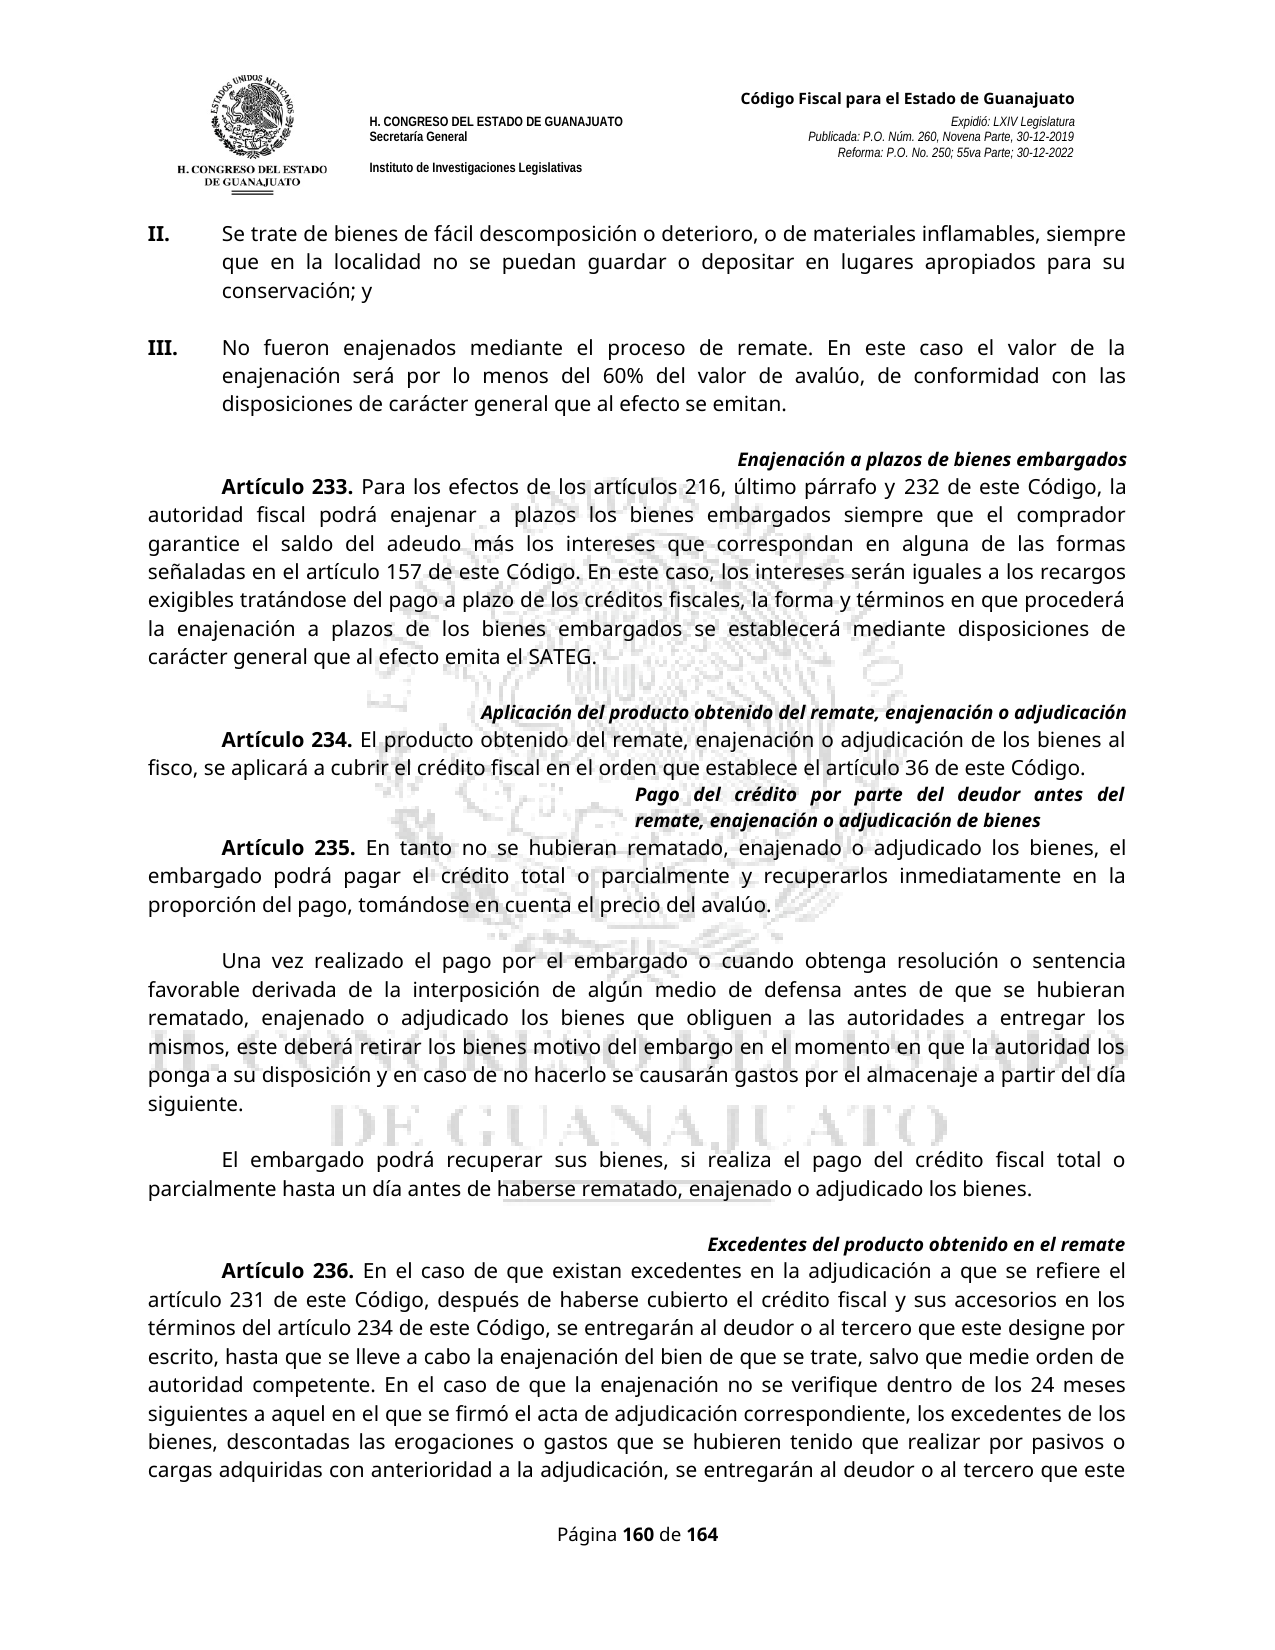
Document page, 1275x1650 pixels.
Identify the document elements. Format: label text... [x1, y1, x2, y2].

text Una vez realizado el pago por el embargado o cuando obtenga resolución o sentencia favorable derivada de la interposición de algún medio de defensa antes de que se hubieran rematado, enajenado o adjudicado los bienes que obliguen a las autoridades a entregar los mismos, este deberá retirar los bienes motivo del embargo en el momento en que la autoridad los ponga a su disposición y en caso de no hacerlo se causarán gastos por el almacenaje a partir del día siguiente. [148, 947, 1127, 1117]
text Aplicación del producto obtenido del remate, enajenación o adjudicación [148, 699, 1127, 725]
text Excedentes del producto obtenido en el remate [148, 1231, 1127, 1256]
text Artículo 234. El producto obtenido del remate, enajenación o adjudicación de los bienes al fisco, se aplicará a cubrir el crédito fiscal en el orden que establece el artículo 36 de este Código. [148, 725, 1127, 782]
list No fueron enajenados mediante el proceso de remate. En este caso el valor de la enajenación será por lo menos del 60% del valor de avalúo, de conformidad con las disposiciones de carácter general que al efecto se emitan. [148, 333, 1127, 418]
text El embargado podrá recuperar sus bienes, si realiza el pago del crédito fiscal total o parcialmente hasta un día antes de haberse rematado, enajenado o adjudicado los bienes. [148, 1146, 1127, 1202]
text Enajenación a plazos de bienes embargados [148, 446, 1127, 472]
text Pago del crédito por parte del deudor antes del remate, enajenación o adjudicación de bienes [635, 782, 1127, 833]
text Artículo 233. Para los efectos de los artículos 216, último párrafo y 232 de este Código, la autoridad fiscal podrá enajenar a plazos los bienes embargados siempre que el comprador garantice el saldo del adeudo más los intereses que correspondan en alguna de las formas señaladas en el artículo 157 de este Código. En este caso, los intereses serán iguales a los recargos exigibles tratándose del pago a plazo de los créditos fiscales, la forma y términos en que procederá la enajenación a plazos de los bienes embargados se establecerá mediante disposiciones de carácter general que al efecto emita el SATEG. [148, 472, 1127, 671]
picture [177, 75, 327, 201]
list Se trate de bienes de fácil descomposición o deterioro, o de materiales inflamables, siempre que en la localidad no se puedan guardar o depositar en lugares apropiados para su conservación; y [148, 219, 1127, 304]
text Artículo 235. En tanto no se hubieran rematado, enajenado o adjudicado los bienes, el embargado podrá pagar el crédito total o parcialmente y recuperarlos inmediatamente en la proporción del pago, tomándose en cuenta el precio del avalúo. [148, 833, 1127, 918]
